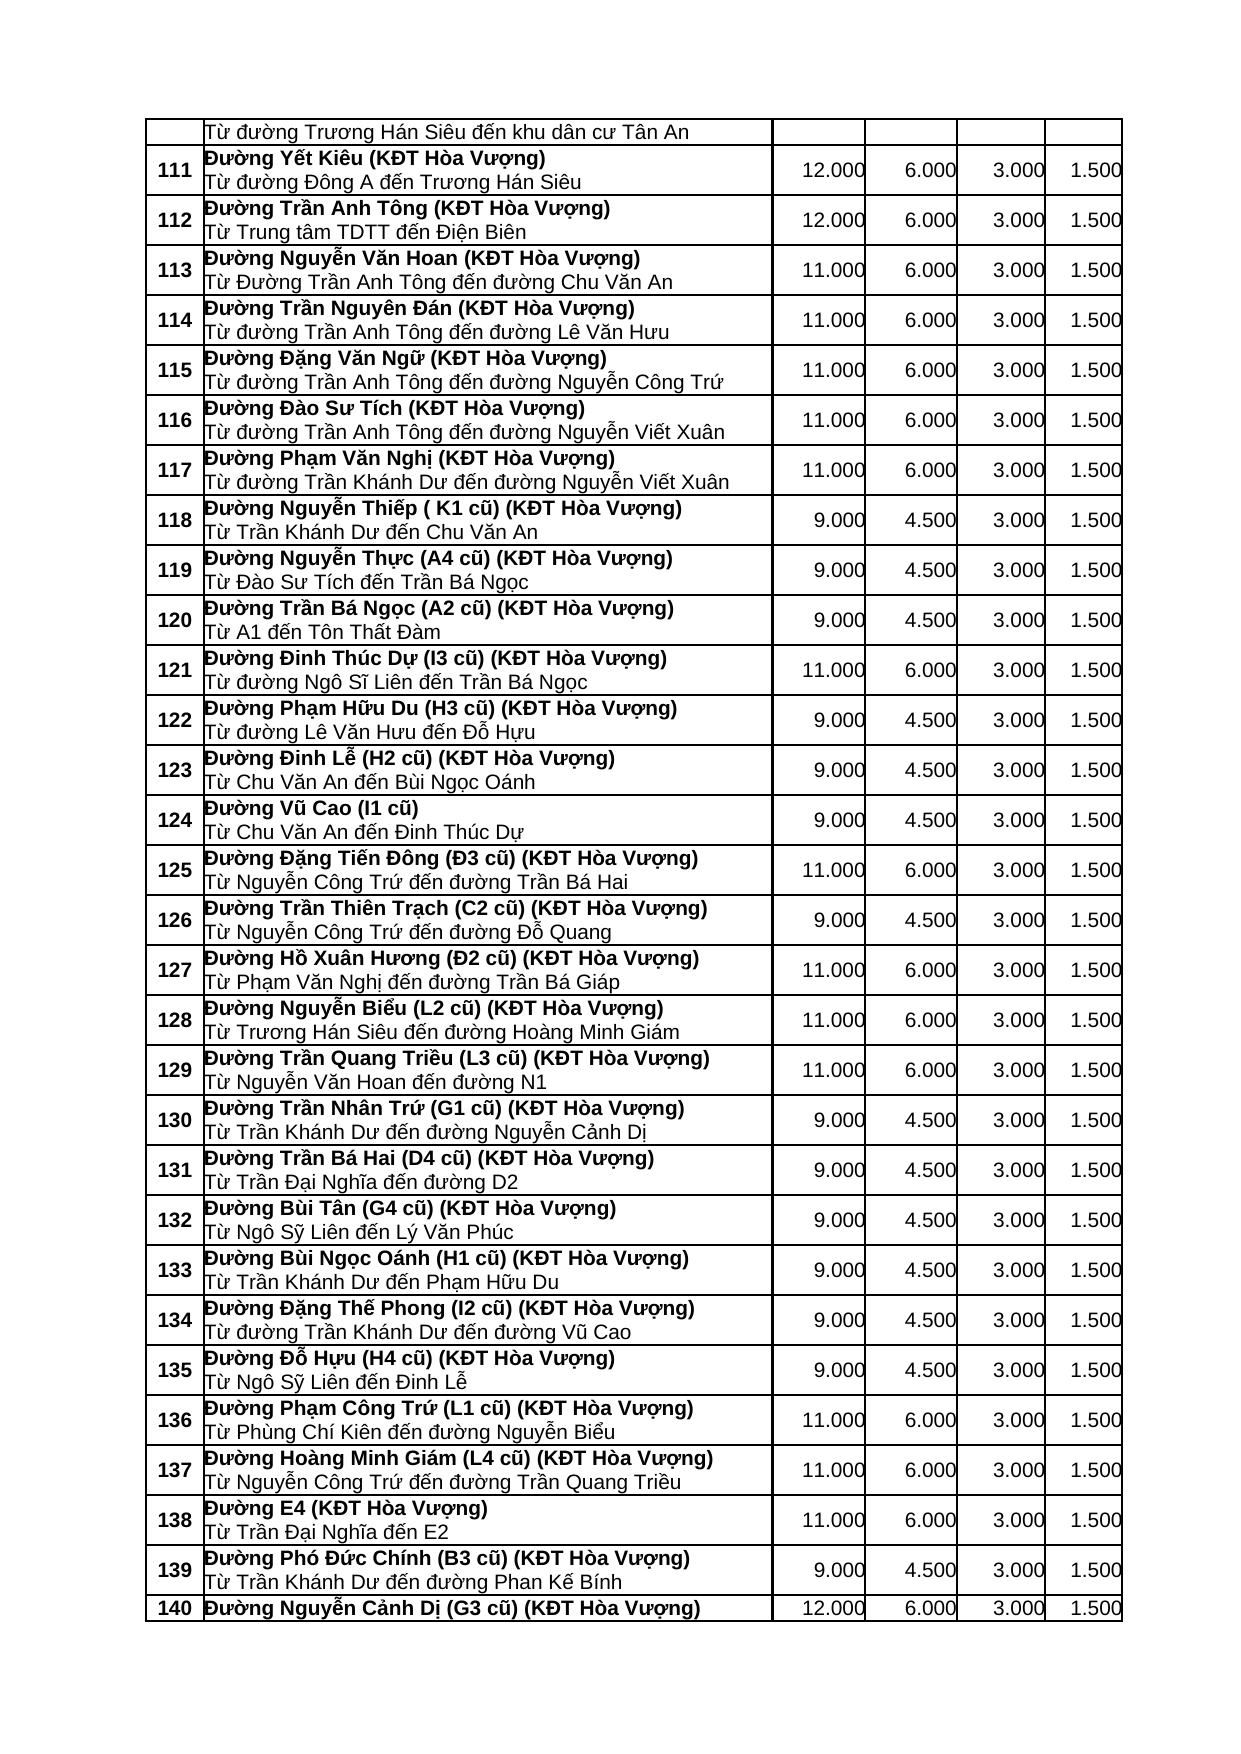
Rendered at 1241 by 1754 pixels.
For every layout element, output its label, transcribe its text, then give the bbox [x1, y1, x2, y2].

table_cell 1.500 [1046, 1346, 1121, 1394]
table_cell Đường Phó Đức Chính (B3 cũ) (KĐT Hòa Vượng) Từ Trần Khánh Dư đến đường Phan Kế Bính [205, 1546, 771, 1594]
table_cell 4.500 [866, 1096, 956, 1144]
table_cell 115 [147, 346, 203, 394]
table_cell 3.000 [958, 546, 1044, 594]
table_cell Đường Nguyễn Thiếp ( K1 cũ) (KĐT Hòa Vượng) Từ Trần Khánh Dư đến Chu Văn An [205, 496, 771, 544]
table_cell 1.500 [1046, 446, 1121, 494]
table_cell 129 [147, 1046, 203, 1094]
table_cell 133 [147, 1246, 203, 1294]
table_cell 3.000 [958, 246, 1044, 294]
table_cell 1.500 [1046, 746, 1121, 794]
table_cell 3.000 [958, 746, 1044, 794]
table_cell 6.000 [866, 146, 956, 194]
table_cell 3.000 [958, 996, 1044, 1044]
table_cell 3.000 [958, 346, 1044, 394]
table_cell 3.000 [958, 846, 1044, 894]
table_cell 4.500 [866, 1346, 956, 1394]
table_cell 3.000 [958, 1546, 1044, 1594]
table_cell 4.500 [866, 546, 956, 594]
table_cell 11.000 [774, 446, 864, 494]
table_cell Đường Yết Kiêu (KĐT Hòa Vượng) Từ đường Đông A đến Trương Hán Siêu [205, 146, 771, 194]
table_cell 9.000 [774, 596, 864, 644]
table_cell Đường Đinh Thúc Dự (I3 cũ) (KĐT Hòa Vượng) Từ đường Ngô Sĩ Liên đến Trần Bá Ngọc [205, 646, 771, 694]
table_cell 132 [147, 1196, 203, 1244]
table_cell 9.000 [774, 1296, 864, 1344]
table_cell 3.000 [958, 1146, 1044, 1194]
table_cell 3.000 [958, 1046, 1044, 1094]
table_cell 3.000 [958, 1096, 1044, 1144]
table_cell 9.000 [774, 696, 864, 744]
table_cell 4.500 [866, 496, 956, 544]
table_cell 4.500 [866, 1296, 956, 1344]
table_cell 1.500 [1046, 846, 1121, 894]
table_cell 9.000 [774, 1346, 864, 1394]
table_cell 128 [147, 996, 203, 1044]
table_cell 1.500 [1046, 896, 1121, 944]
table_cell 11.000 [774, 996, 864, 1044]
table_cell 9.000 [774, 746, 864, 794]
table_cell 1.500 [1046, 596, 1121, 644]
table_cell Đường Trần Bá Hai (D4 cũ) (KĐT Hòa Vượng) Từ Trần Đại Nghĩa đến đường D2 [205, 1146, 771, 1194]
table_cell 6.000 [866, 646, 956, 694]
table_cell 6.000 [866, 246, 956, 294]
table_cell 3.000 [958, 1246, 1044, 1294]
table_cell 113 [147, 246, 203, 294]
table_cell 1.500 [1046, 296, 1121, 344]
table_cell 9.000 [774, 896, 864, 944]
table_cell Đường Nguyễn Thực (A4 cũ) (KĐT Hòa Vượng) Từ Đào Sư Tích đến Trần Bá Ngọc [205, 546, 771, 594]
table_cell 12.000 [774, 196, 864, 244]
table_cell Đường Phạm Văn Nghị (KĐT Hòa Vượng) Từ đường Trần Khánh Dư đến đường Nguyễn Viết Xuân [205, 446, 771, 494]
table_cell 6.000 [866, 196, 956, 244]
table_cell Đường Đinh Lễ (H2 cũ) (KĐT Hòa Vượng) Từ Chu Văn An đến Bùi Ngọc Oánh [205, 746, 771, 794]
table_cell 140 [147, 1596, 203, 1620]
table_cell 117 [147, 446, 203, 494]
table_cell 1.500 [1046, 1446, 1121, 1494]
table_cell 1.500 [1046, 1546, 1121, 1594]
table_cell 11.000 [774, 946, 864, 994]
table_cell 139 [147, 1546, 203, 1594]
table_cell Đường Hoàng Minh Giám (L4 cũ) (KĐT Hòa Vượng) Từ Nguyễn Công Trứ đến đường Trần Quang Triều [205, 1446, 771, 1494]
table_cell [205, 1596, 771, 1620]
table_cell 3.000 [958, 146, 1044, 194]
table_cell 130 [147, 1096, 203, 1144]
table_cell 3.000 [958, 496, 1044, 544]
table_cell 125 [147, 846, 203, 894]
table_cell 126 [147, 896, 203, 944]
table_cell 1.500 [1046, 146, 1121, 194]
table_cell 9.000 [774, 1146, 864, 1194]
table_cell 114 [147, 296, 203, 344]
table_cell 6.000 [866, 996, 956, 1044]
table_cell Đường Bùi Ngọc Oánh (H1 cũ) (KĐT Hòa Vượng) Từ Trần Khánh Dư đến Phạm Hữu Du [205, 1246, 771, 1294]
table_cell 138 [147, 1496, 203, 1544]
table_cell 9.000 [774, 796, 864, 844]
table_cell 9.000 [774, 496, 864, 544]
table_cell 1.500 [1046, 1496, 1121, 1544]
table_cell 134 [147, 1296, 203, 1344]
table_cell 1.500 [1046, 196, 1121, 244]
table_cell 3.000 [958, 696, 1044, 744]
table_cell 4.500 [866, 746, 956, 794]
table_cell 1.500 [1046, 1046, 1121, 1094]
table_cell 11.000 [774, 120, 864, 144]
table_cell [205, 120, 771, 144]
table_cell Đường Trần Quang Triều (L3 cũ) (KĐT Hòa Vượng) Từ Nguyễn Văn Hoan đến đường N1 [205, 1046, 771, 1094]
table_cell 3.000 [958, 446, 1044, 494]
table_cell 11.000 [774, 1396, 864, 1444]
table_cell 118 [147, 496, 203, 544]
table_cell 3.000 [958, 120, 1044, 144]
table_cell 3.000 [958, 1196, 1044, 1244]
table_cell Đường Phạm Hữu Du (H3 cũ) (KĐT Hòa Vượng) Từ đường Lê Văn Hưu đến Đỗ Hựu [205, 696, 771, 744]
table_cell 1.500 [1046, 696, 1121, 744]
table_cell Đường Đặng Văn Ngữ (KĐT Hòa Vượng) Từ đường Trần Anh Tông đến đường Nguyễn Công Trứ [205, 346, 771, 394]
table_cell 9.000 [774, 1096, 864, 1144]
table_cell 3.000 [958, 1346, 1044, 1394]
table_cell 4.500 [866, 1246, 956, 1294]
table_cell 3.000 [958, 796, 1044, 844]
table_cell 1.500 [1046, 946, 1121, 994]
table_cell Đường Trần Bá Ngọc (A2 cũ) (KĐT Hòa Vượng) Từ A1 đến Tôn Thất Đàm [205, 596, 771, 644]
table_cell 11.000 [774, 1496, 864, 1544]
table_cell 11.000 [774, 346, 864, 394]
table_cell 120 [147, 596, 203, 644]
table_cell Đường Phạm Công Trứ (L1 cũ) (KĐT Hòa Vượng) Từ Phùng Chí Kiên đến đường Nguyễn Biểu [205, 1396, 771, 1444]
table_cell 6.000 [866, 946, 956, 994]
table_cell Đường Đào Sư Tích (KĐT Hòa Vượng) Từ đường Trần Anh Tông đến đường Nguyễn Viết Xuân [205, 396, 771, 444]
table_cell 11.000 [774, 246, 864, 294]
table_cell 4.500 [866, 1146, 956, 1194]
table_cell 4.500 [866, 696, 956, 744]
table_cell 1.500 [1046, 346, 1121, 394]
table_cell 135 [147, 1346, 203, 1394]
table_cell 1.500 [1046, 796, 1121, 844]
table_cell Đường Đặng Thế Phong (I2 cũ) (KĐT Hòa Vượng) Từ đường Trần Khánh Dư đến đường Vũ Cao [205, 1296, 771, 1344]
table_cell 4.500 [866, 1546, 956, 1594]
table_cell 1.500 [1046, 246, 1121, 294]
table_cell 127 [147, 946, 203, 994]
table_cell 3.000 [958, 396, 1044, 444]
table_cell 136 [147, 1396, 203, 1444]
table_cell 9.000 [774, 1246, 864, 1294]
table_cell 3.000 [958, 196, 1044, 244]
table_cell 6.000 [866, 446, 956, 494]
table_cell 121 [147, 646, 203, 694]
table_cell 124 [147, 796, 203, 844]
table_cell 3.000 [958, 896, 1044, 944]
table_cell 11.000 [774, 396, 864, 444]
table_cell 131 [147, 1146, 203, 1194]
table_cell 11.000 [774, 846, 864, 894]
table_cell 110 [147, 120, 203, 144]
table_cell 11.000 [774, 296, 864, 344]
table_cell 1.500 [1046, 120, 1121, 144]
table_cell 6.000 [866, 346, 956, 394]
table_cell 3.000 [958, 296, 1044, 344]
table_cell Đường Đỗ Hựu (H4 cũ) (KĐT Hòa Vượng) Từ Ngô Sỹ Liên đến Đinh Lễ [205, 1346, 771, 1394]
table_cell Đường Đặng Tiến Đông (Đ3 cũ) (KĐT Hòa Vượng) Từ Nguyễn Công Trứ đến đường Trần Bá Hai [205, 846, 771, 894]
table_cell 1.500 [1046, 546, 1121, 594]
table_cell 9.000 [774, 1546, 864, 1594]
table_cell 1.500 [1046, 496, 1121, 544]
table_cell 1.500 [1046, 1396, 1121, 1444]
table_cell 4.500 [866, 596, 956, 644]
table_cell 6.000 [866, 296, 956, 344]
table_cell 3.000 [958, 646, 1044, 694]
table_cell 9.000 [774, 546, 864, 594]
table_cell 1.500 [1046, 396, 1121, 444]
table_cell 112 [147, 196, 203, 244]
table_cell 3.000 [958, 946, 1044, 994]
table_cell 1.500 [1046, 1096, 1121, 1144]
table_cell Đường E4 (KĐT Hòa Vượng) Từ Trần Đại Nghĩa đến E2 [205, 1496, 771, 1544]
table_cell 3.000 [958, 1296, 1044, 1344]
table_cell 3.000 [958, 1596, 1044, 1620]
table_cell 6.000 [866, 1446, 956, 1494]
table_cell 1.500 [1046, 996, 1121, 1044]
table_cell 119 [147, 546, 203, 594]
table_cell Đường Trần Nhân Trứ (G1 cũ) (KĐT Hòa Vượng) Từ Trần Khánh Dư đến đường Nguyễn Cảnh Dị [205, 1096, 771, 1144]
table_cell 3.000 [958, 1396, 1044, 1444]
table_cell 3.000 [958, 596, 1044, 644]
table_cell 6.000 [866, 120, 956, 144]
table_cell 6.000 [866, 396, 956, 444]
table_cell 1.500 [1046, 1296, 1121, 1344]
table_cell Đường Nguyễn Văn Hoan (KĐT Hòa Vượng) Từ Đường Trần Anh Tông đến đường Chu Văn An [205, 246, 771, 294]
table_cell 1.500 [1046, 1196, 1121, 1244]
table_cell 1.500 [1046, 646, 1121, 694]
table_cell 11.000 [774, 1046, 864, 1094]
table_cell 4.500 [866, 896, 956, 944]
table_cell 3.000 [958, 1496, 1044, 1544]
table_cell Đường Trần Thiên Trạch (C2 cũ) (KĐT Hòa Vượng) Từ Nguyễn Công Trứ đến đường Đỗ Quang [205, 896, 771, 944]
table_cell 6.000 [866, 1396, 956, 1444]
table_cell 4.500 [866, 1196, 956, 1244]
table_cell 1.500 [1046, 1246, 1121, 1294]
table_cell 6.000 [866, 846, 956, 894]
table_cell 3.000 [958, 1446, 1044, 1494]
table_cell 6.000 [866, 1496, 956, 1544]
table_cell 12.000 [774, 1596, 864, 1620]
table_cell Đường Nguyễn Biểu (L2 cũ) (KĐT Hòa Vượng) Từ Trương Hán Siêu đến đường Hoàng Minh Giám [205, 996, 771, 1044]
table_cell 6.000 [866, 1596, 956, 1620]
table_cell 9.000 [774, 1196, 864, 1244]
table_cell Đường Trần Anh Tông (KĐT Hòa Vượng) Từ Trung tâm TDTT đến Điện Biên [205, 196, 771, 244]
table_cell 137 [147, 1446, 203, 1494]
table_cell 11.000 [774, 646, 864, 694]
table_cell 122 [147, 696, 203, 744]
table_cell 116 [147, 396, 203, 444]
table_cell 6.000 [866, 1046, 956, 1094]
table_cell 4.500 [866, 796, 956, 844]
table_cell 1.500 [1046, 1596, 1121, 1620]
table_cell 111 [147, 146, 203, 194]
table_cell 11.000 [774, 1446, 864, 1494]
table_cell Đường Bùi Tân (G4 cũ) (KĐT Hòa Vượng) Từ Ngô Sỹ Liên đến Lý Văn Phúc [205, 1196, 771, 1244]
table_cell 123 [147, 746, 203, 794]
table_cell 12.000 [774, 146, 864, 194]
table_cell Đường Hồ Xuân Hương (Đ2 cũ) (KĐT Hòa Vượng) Từ Phạm Văn Nghị đến đường Trần Bá Giáp [205, 946, 771, 994]
table_cell Đường Vũ Cao (I1 cũ) Từ Chu Văn An đến Đinh Thúc Dự [205, 796, 771, 844]
table_cell Đường Trần Nguyên Đán (KĐT Hòa Vượng) Từ đường Trần Anh Tông đến đường Lê Văn Hưu [205, 296, 771, 344]
table_cell 1.500 [1046, 1146, 1121, 1194]
